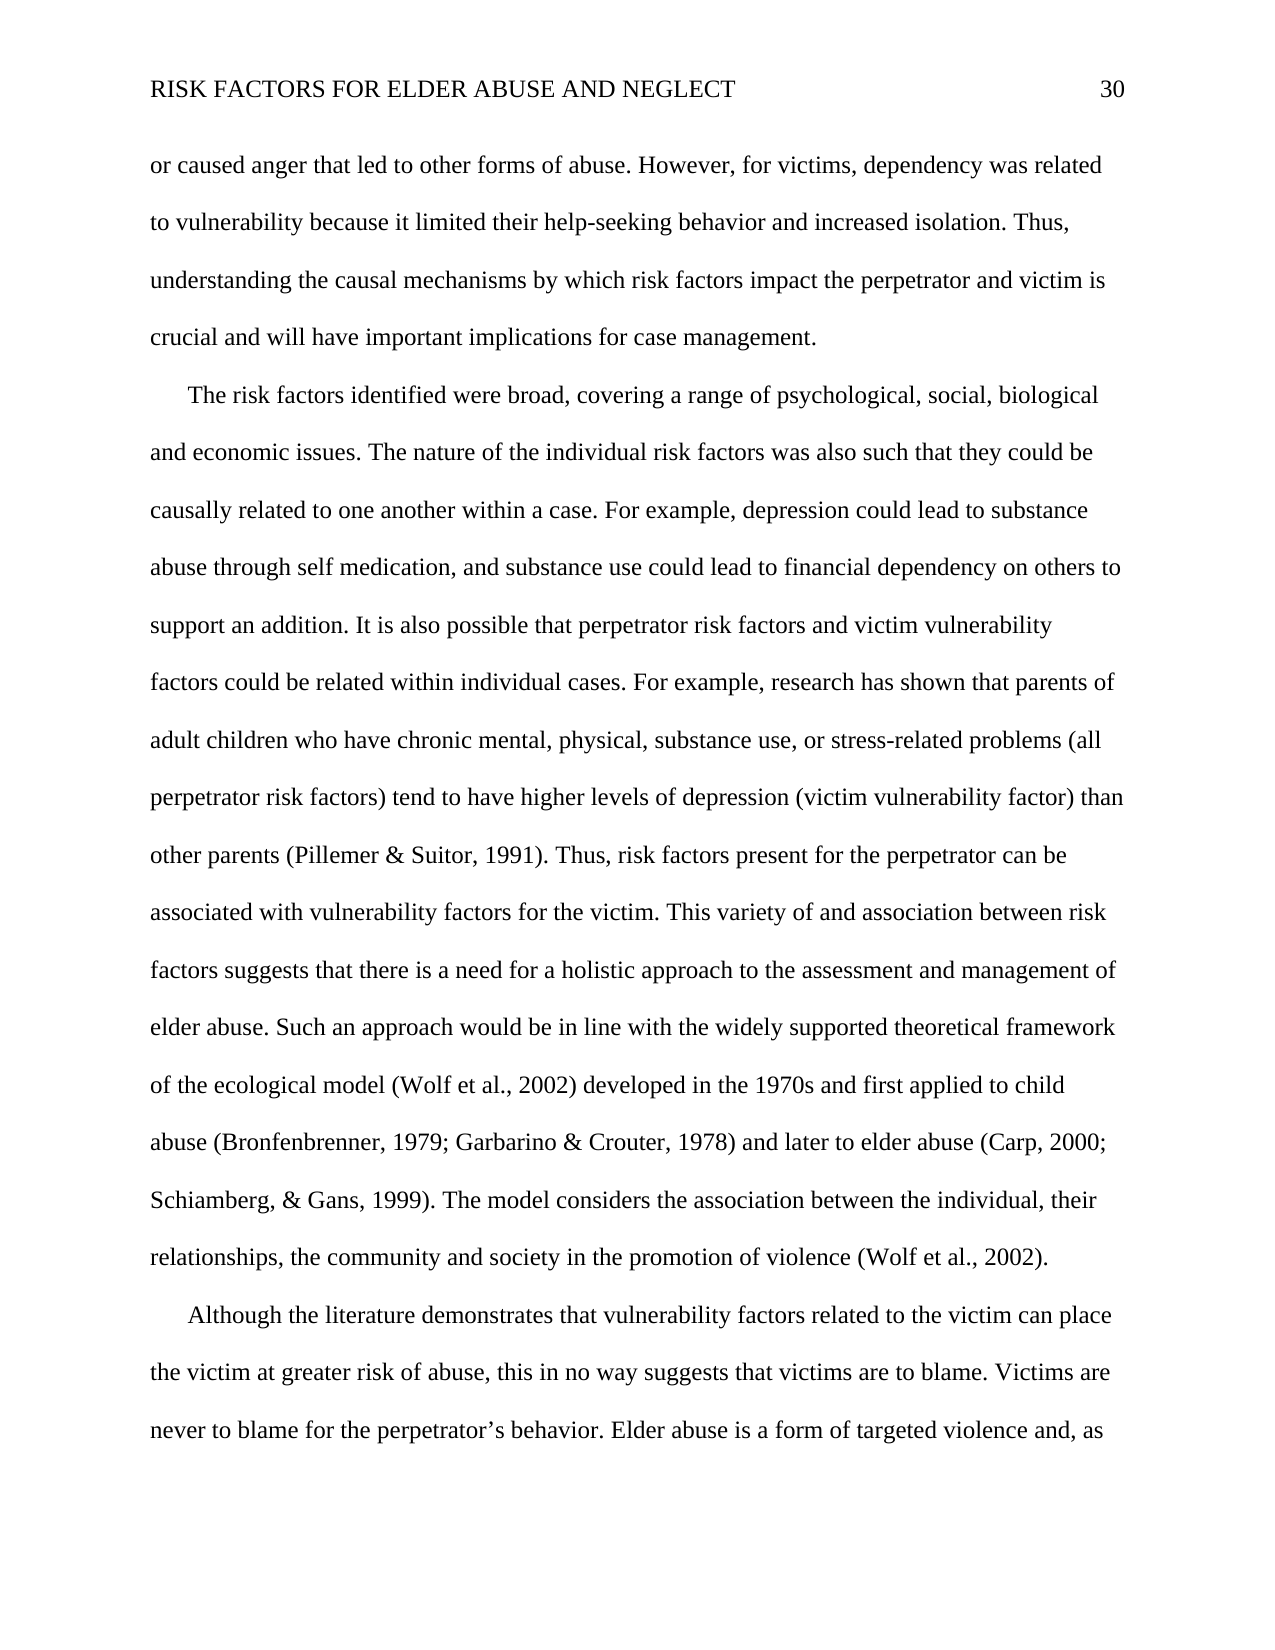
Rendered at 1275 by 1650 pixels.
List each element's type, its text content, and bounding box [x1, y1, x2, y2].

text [150, 150, 1125, 351]
text The risk factors identified were broad, covering a range of psychological, social, biological and economic issues. The nature of the individual risk factors was also such that they could be causally related to one another within a case. For example, depression could lead to substance abuse through self medication, and substance use could lead to financial dependency on others to support an addition. It is also possible that perpetrator risk factors and victim vulnerability factors could be related within individual cases. For example, research has shown that parents of adult children who have chronic mental, physical, substance use, or stress-related problems (all perpetrator risk factors) tend to have higher levels of depression (victim vulnerability factor) than other parents (Pillemer & Suitor, 1991). Thus, risk factors present for the perpetrator can be associated with vulnerability factors for the victim. This variety of and association between risk factors suggests that there is a need for a holistic approach to the assessment and management of elder abuse. Such an approach would be in line with the widely supported theoretical framework of the ecological model (Wolf et al., 2002) developed in the 1970s and first applied to child abuse (Bronfenbrenner, 1979; Garbarino & Crouter, 1978) and later to elder abuse (Carp, 2000; Schiamberg, & Gans, 1999). The model considers the association between the individual, their relationships, the community and society in the promotion of violence (Wolf et al., 2002). [150, 380, 1125, 1271]
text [150, 1300, 1125, 1444]
